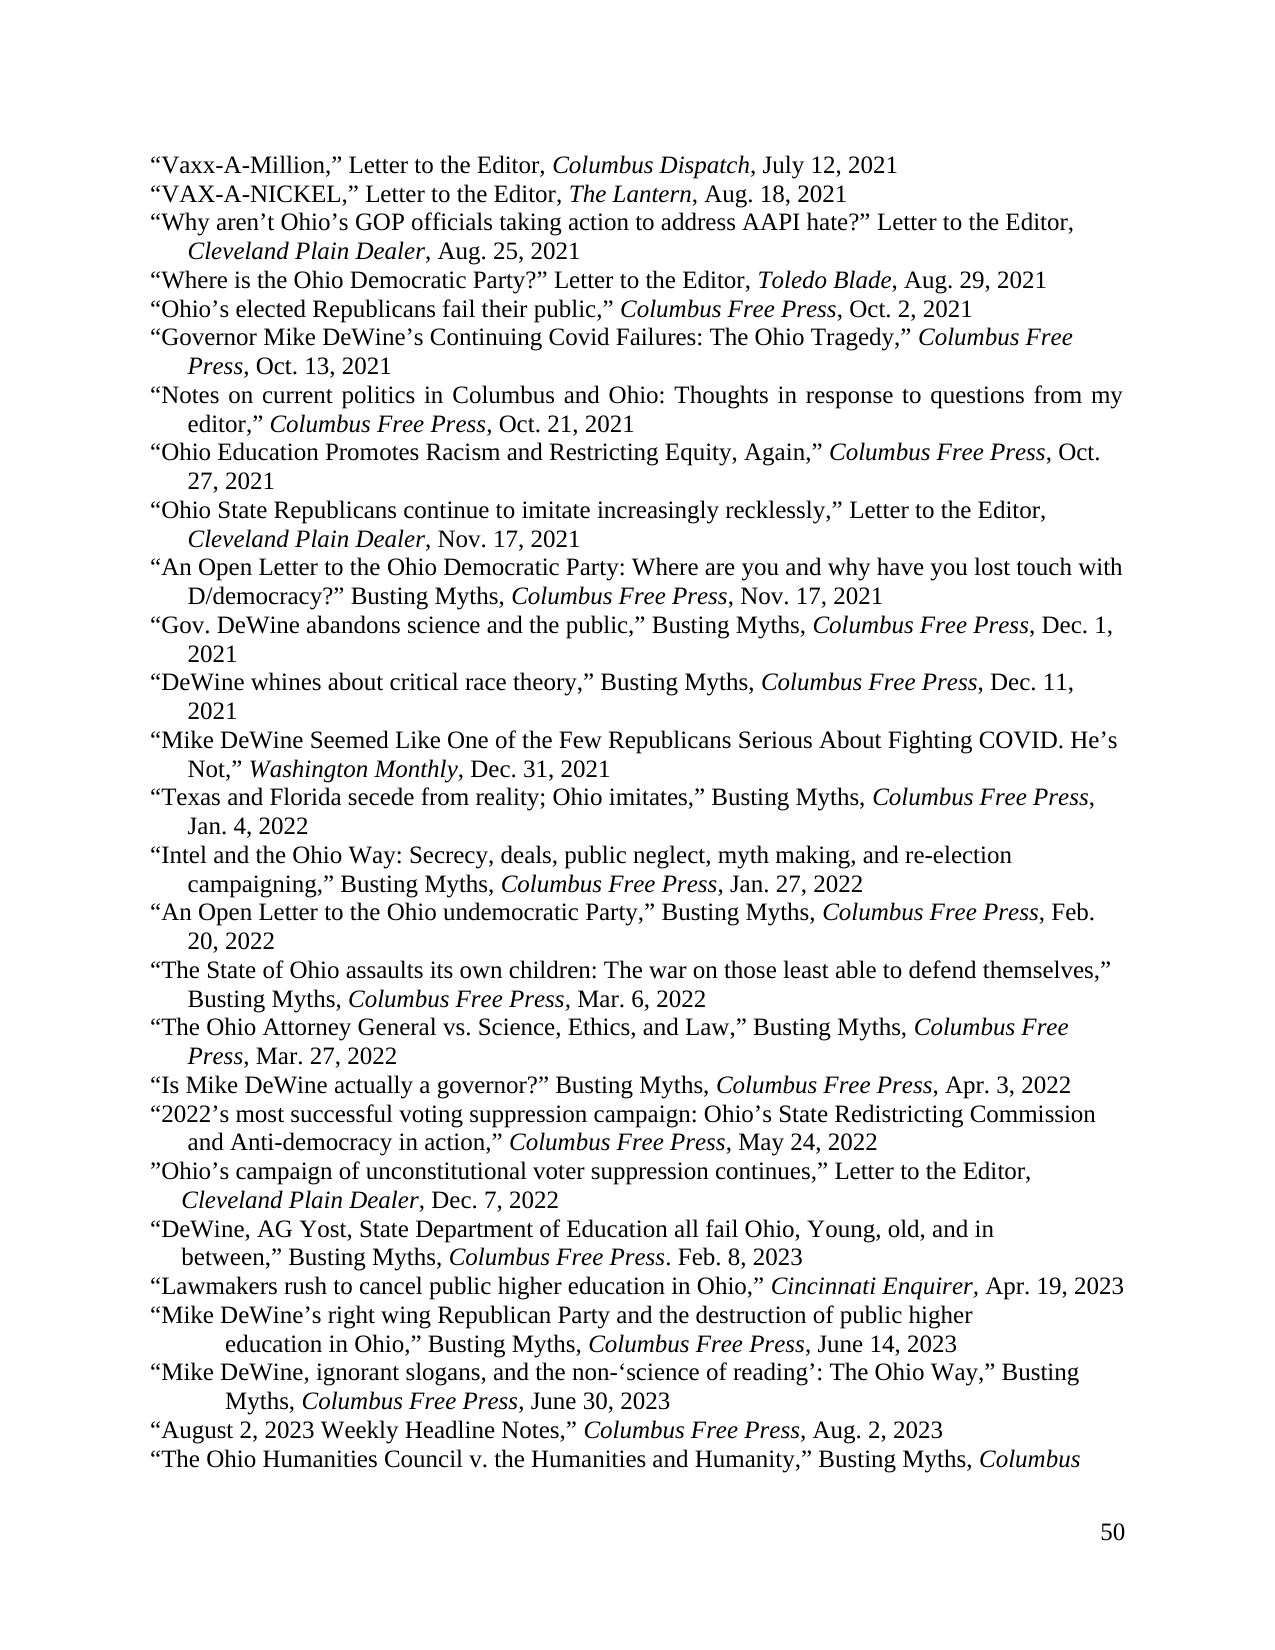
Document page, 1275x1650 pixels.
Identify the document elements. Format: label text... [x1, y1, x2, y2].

text “Vaxx-A-Million,” Letter to the Editor, Columbus Dispatch, July 12, 2021 [150, 150, 1125, 179]
text “Why aren’t Ohio’s GOP officials taking action to address AAPI hate?” Letter to the Editor, Cleveland Plain Dealer, Aug. 25, 2021 [150, 207, 1125, 265]
text “Intel and the Ohio Way: Secrecy, deals, public neglect, myth making, and re-election campaigning,” Busting Myths, Columbus Free Press, Jan. 27, 2022 [150, 840, 1125, 897]
text “Where is the Ohio Democratic Party?” Letter to the Editor, Toledo Blade, Aug. 29, 2021 [150, 265, 1125, 294]
text “The Ohio Attorney General vs. Science, Ethics, and Law,” Busting Myths, Columbus Free Press, Mar. 27, 2022 [150, 1012, 1125, 1070]
text Myths, Columbus Free Press, June 30, 2023 [150, 1386, 1125, 1415]
text “The Ohio Humanities Council v. the Humanities and Humanity,” Busting Myths, Columbus [150, 1444, 1125, 1472]
text “Lawmakers rush to cancel public higher education in Ohio,” Cincinnati Enquirer, Apr. 19, 2023 [150, 1271, 1125, 1300]
text “2022’s most successful voting suppression campaign: Ohio’s State Redistricting Commission and Anti-democracy in action,” Columbus Free Press, May 24, 2022 [150, 1099, 1125, 1156]
text “The State of Ohio assaults its own children: The war on those least able to defend themselves,” Busting Myths, Columbus Free Press, Mar. 6, 2022 [150, 955, 1125, 1012]
text “Governor Mike DeWine’s Continuing Covid Failures: The Ohio Tragedy,” Columbus Free Press, Oct. 13, 2021 [150, 322, 1125, 380]
text “Texas and Florida secede from reality; Ohio imitates,” Busting Myths, Columbus Free Press, Jan. 4, 2022 [150, 782, 1125, 840]
text “An Open Letter to the Ohio undemocratic Party,” Busting Myths, Columbus Free Press, Feb. 20, 2022 [150, 897, 1125, 955]
text “Mike DeWine, ignorant slogans, and the non-‘science of reading’: The Ohio Way,” Busting [150, 1357, 1125, 1386]
text “August 2, 2023 Weekly Headline Notes,” Columbus Free Press, Aug. 2, 2023 [150, 1415, 1125, 1444]
text “Ohio Education Promotes Racism and Restricting Equity, Again,” Columbus Free Press, Oct. 27, 2021 [150, 437, 1125, 495]
text “Notes on current politics in Columbus and Ohio: Thoughts in response to questions from my editor,” Columbus Free Press, Oct. 21, 2021 [150, 380, 1125, 437]
text “Ohio’s elected Republicans fail their public,” Columbus Free Press, Oct. 2, 2021 [150, 294, 1125, 322]
text “DeWine, AG Yost, State Department of Education all fail Ohio, Young, old, and in [150, 1214, 1125, 1242]
text “DeWine whines about critical race theory,” Busting Myths, Columbus Free Press, Dec. 11, 2021 [150, 667, 1125, 725]
text “Mike DeWine Seemed Like One of the Few Republicans Serious About Fighting COVID. He’s Not,” Washington Monthly, Dec. 31, 2021 [150, 725, 1125, 782]
text between,” Busting Myths, Columbus Free Press. Feb. 8, 2023 [150, 1242, 1125, 1271]
text “Ohio State Republicans continue to imitate increasingly recklessly,” Letter to the Editor, Cleveland Plain Dealer, Nov. 17, 2021 [150, 524, 438, 552]
text ”Ohio’s campaign of unconstitutional voter suppression continues,” Letter to the Editor, [150, 1156, 1125, 1185]
text “Is Mike DeWine actually a governor?” Busting Myths, Columbus Free Press, Apr. 3, 2022 [150, 1070, 1125, 1099]
text “An Open Letter to the Ohio Democratic Party: Where are you and why have you lost touch with D/democracy?” Busting Myths, Columbus Free Press, Nov. 17, 2021 [150, 552, 1125, 610]
text “Mike DeWine’s right wing Republican Party and the destruction of public higher [150, 1300, 1125, 1329]
text Cleveland Plain Dealer, Dec. 7, 2022 [150, 1185, 1125, 1214]
text “Gov. DeWine abandons science and the public,” Busting Myths, Columbus Free Press, Dec. 1, 2021 [150, 610, 1125, 667]
text education in Ohio,” Busting Myths, Columbus Free Press, June 14, 2023 [150, 1329, 1125, 1357]
text “VAX-A-NICKEL,” Letter to the Editor, The Lantern, Aug. 18, 2021 [150, 179, 1125, 207]
text “Ohio State Republicans continue to imitate increasingly recklessly,” Letter to the Editor, Cleveland Plain Dealer, Nov. 17, 2021 [580, 495, 1125, 552]
